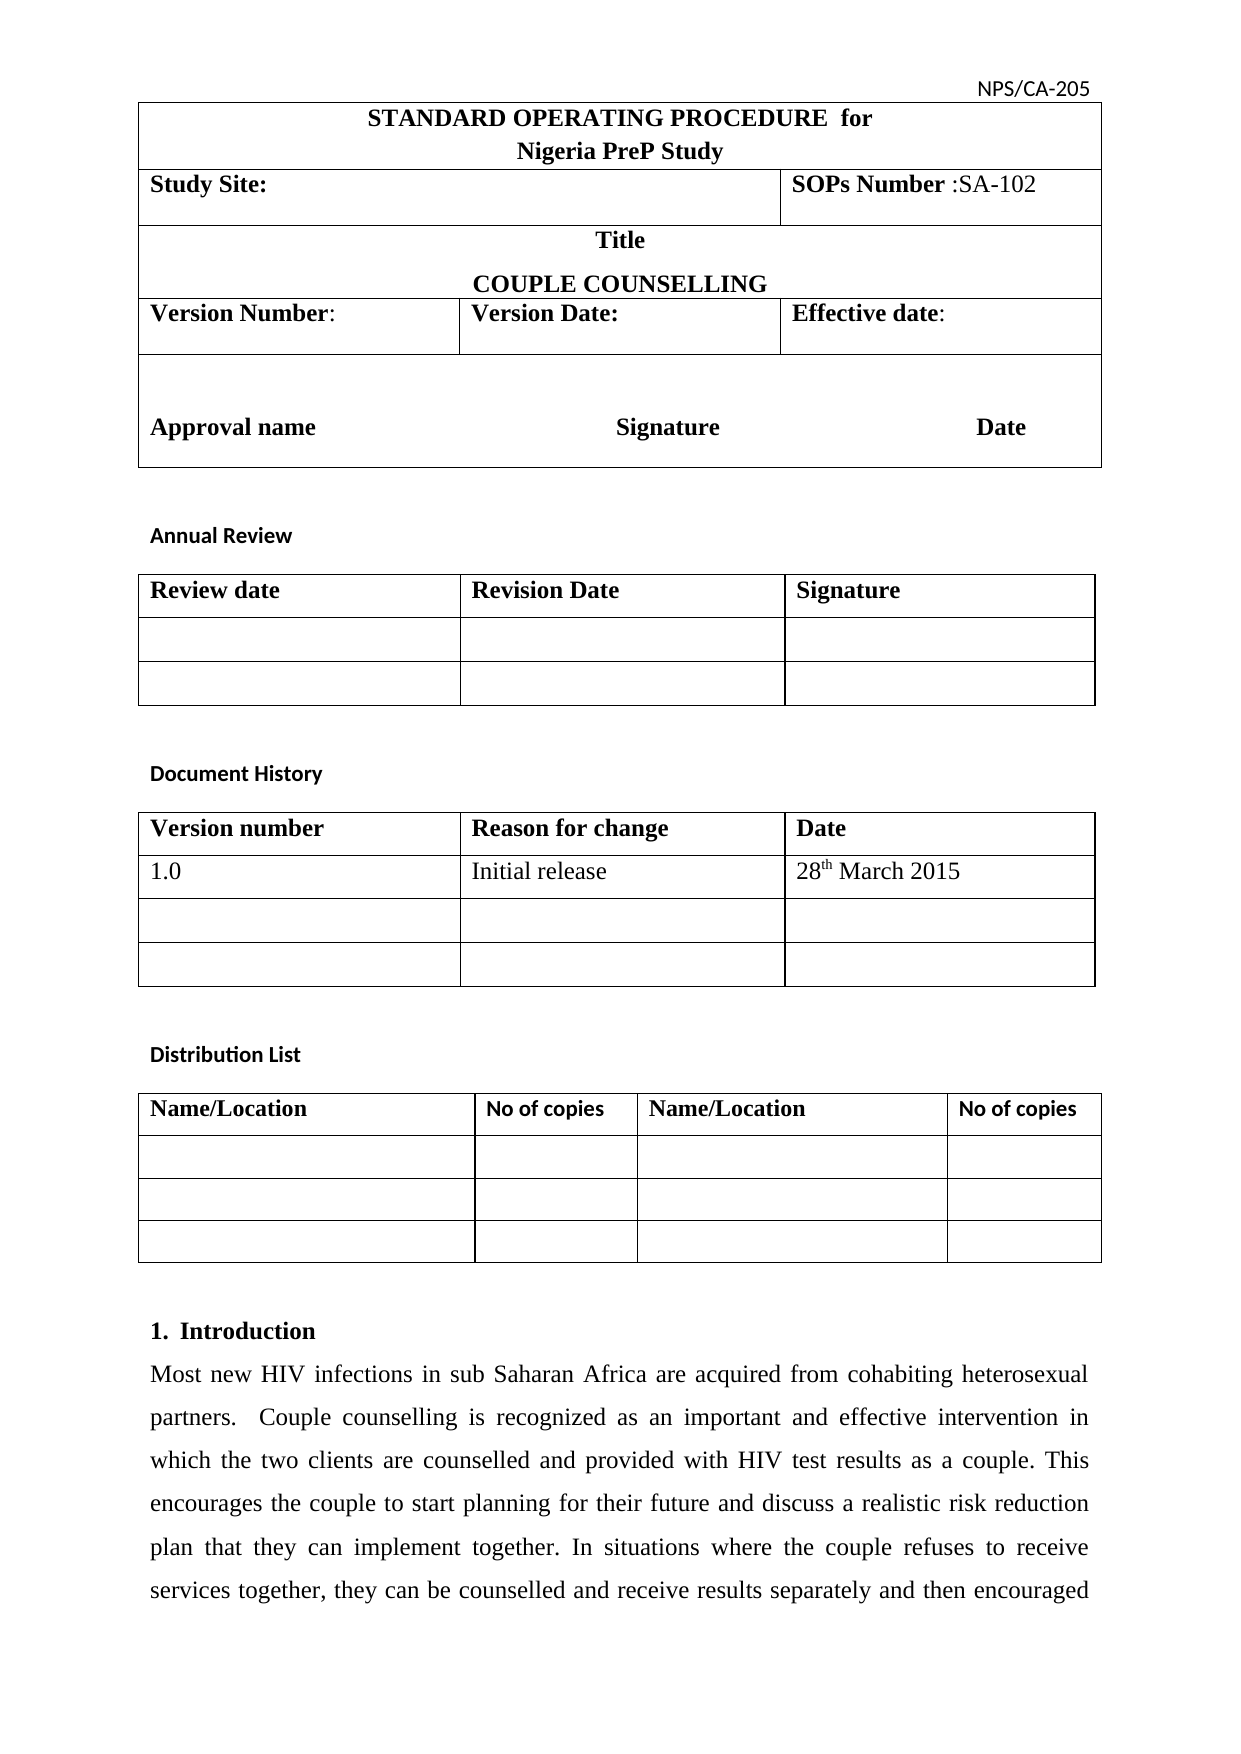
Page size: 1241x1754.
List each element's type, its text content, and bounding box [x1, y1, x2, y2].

table_cell 28th March 2015 [786, 856, 1094, 898]
table_header Reason for change [461, 813, 784, 855]
table_cell Initial release [461, 856, 784, 898]
table_cell [786, 662, 1094, 705]
table_header Revision Date [461, 575, 784, 617]
table_cell [948, 1136, 1101, 1178]
table_cell [139, 662, 460, 705]
text Annual Review [150, 521, 1090, 549]
table_cell [638, 1179, 947, 1220]
table_cell Approval name Signature Date [139, 355, 1101, 467]
table_cell [786, 899, 1094, 942]
table_header Version number [139, 813, 460, 855]
table_cell [139, 618, 460, 661]
table_cell Version Number: [139, 299, 459, 353]
table_cell Study Site: [139, 170, 780, 224]
table_cell [461, 662, 784, 705]
list Introduction [150, 1316, 1090, 1345]
table_cell [139, 1221, 474, 1262]
table_cell [476, 1136, 637, 1178]
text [150, 1359, 1090, 1603]
table_header Name/Location [139, 1094, 474, 1135]
table_cell [461, 618, 784, 661]
table_cell Title COUPLE COUNSELLING [139, 226, 1101, 297]
table_header Date [786, 813, 1094, 855]
table_header Review date [139, 575, 460, 617]
table_cell [139, 943, 460, 986]
table_cell [139, 899, 460, 942]
table_cell [638, 1136, 947, 1178]
table_cell SOPs Number :SA-102 [781, 170, 1101, 224]
table_cell [139, 1179, 474, 1220]
table_cell [139, 1136, 474, 1178]
table_cell [461, 899, 784, 942]
table_header Signature [786, 575, 1094, 617]
table_header No of copies [948, 1094, 1101, 1135]
table_cell [476, 1221, 637, 1262]
table_cell [948, 1179, 1101, 1220]
table_header STANDARD OPERATING PROCEDURE for Nigeria PreP Study [139, 103, 1101, 168]
table_cell 1.0 [139, 856, 460, 898]
table_cell Version Date: [460, 299, 780, 353]
text Distribution List [150, 1040, 1090, 1068]
table_cell [476, 1179, 637, 1220]
table_cell [786, 943, 1094, 986]
table_cell [638, 1221, 947, 1262]
table_cell [461, 943, 784, 986]
table_cell [948, 1221, 1101, 1262]
table_cell [786, 618, 1094, 661]
text Document History [150, 759, 1090, 787]
table_cell Effective date: [781, 299, 1101, 353]
table_header Name/Location [638, 1094, 947, 1135]
table_header No of copies [476, 1094, 637, 1135]
